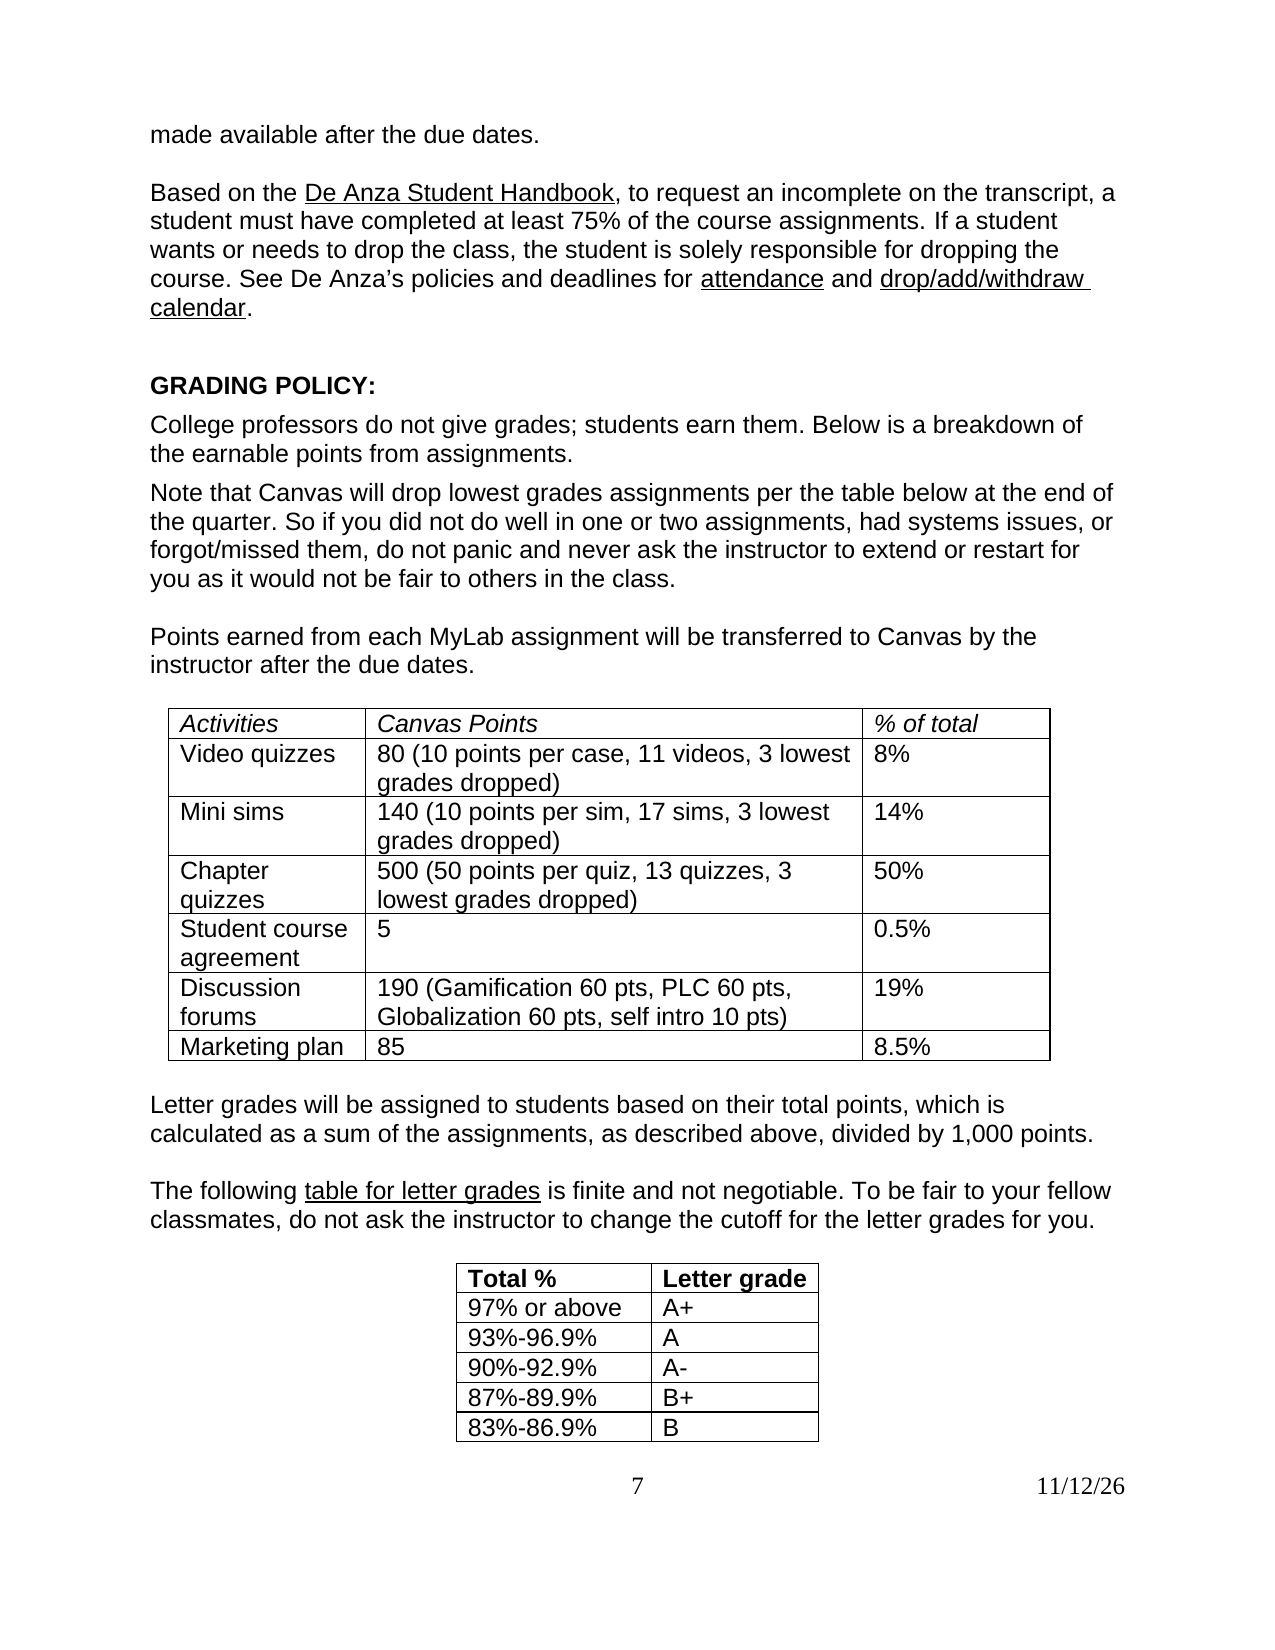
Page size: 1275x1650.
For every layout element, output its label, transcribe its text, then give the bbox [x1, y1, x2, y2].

text College professors do not give grades; students earn them. Below is a breakdown of the earnable points from assignments. [150, 410, 1125, 467]
table_header Total % [457, 1264, 651, 1292]
table_cell 83%-86.9% [457, 1413, 651, 1441]
table_cell 90%-92.9% [457, 1353, 651, 1382]
table_cell B+ [652, 1383, 818, 1411]
table_cell Marketing plan [169, 1031, 365, 1060]
table_cell 500 (50 points per quiz, 13 quizzes, 3 lowest grades dropped) [366, 856, 862, 913]
text Letter grades will be assigned to students based on their total points, which is calculated as a sum of the assignments, as described above, divided by 1,000 points. [150, 1090, 1125, 1147]
table_cell 19% [863, 973, 1049, 1030]
table_cell A [652, 1323, 818, 1352]
table_cell Student course agreement [169, 914, 365, 972]
table_cell A- [652, 1353, 818, 1382]
table_header Letter grade [652, 1264, 818, 1292]
table_cell 50% [863, 856, 1049, 913]
table_cell 190 (Gamification 60 pts, PLC 60 pts, Globalization 60 pts, self intro 10 pts) [366, 973, 862, 1030]
subtitle GRADING POLICY: [150, 371, 1125, 399]
text Note that Canvas will drop lowest grades assignments per the table below at the end of the quarter. So if you did not do well in one or two assignments, had systems issues, or forgot/missed them, do not panic and never ask the instructor to extend or restart for you as it would not be fair to others in the class. [150, 478, 1125, 593]
text The following table for letter grades is finite and not negotiable. To be fair to your fellow classmates, do not ask the instructor to change the cutoff for the letter grades for you. [150, 1176, 1125, 1234]
table_cell B [652, 1413, 818, 1441]
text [150, 120, 1125, 149]
text Based on the De Anza Student Handbook, to request an incomplete on the transcript, a student must have completed at least 75% of the course assignments. If a student wants or needs to drop the class, the student is solely responsible for dropping the course. See De Anza’s policies and deadlines for attendance and drop/add/withdraw calendar. [150, 177, 1125, 321]
table_cell 85 [366, 1031, 862, 1060]
table_cell 93%-96.9% [457, 1323, 651, 1352]
table_cell 0.5% [863, 914, 1049, 972]
table_cell 5 [366, 914, 862, 972]
table_cell Mini sims [169, 797, 365, 855]
table_cell A+ [652, 1293, 818, 1322]
text Points earned from each MyLab assignment will be transferred to Canvas by the instructor after the due dates. [150, 622, 1125, 679]
table_header % of total [863, 709, 1049, 738]
table_cell 140 (10 points per sim, 17 sims, 3 lowest grades dropped) [366, 797, 862, 855]
table_cell 80 (10 points per case, 11 videos, 3 lowest grades dropped) [366, 739, 862, 796]
table_cell 97% or above [457, 1293, 651, 1322]
table_cell 87%-89.9% [457, 1383, 651, 1411]
table_header Activities [169, 709, 365, 738]
table_cell Video quizzes [169, 739, 365, 796]
table_cell Chapter quizzes [169, 856, 365, 913]
table_cell 8.5% [863, 1031, 1049, 1060]
table_cell 8% [863, 739, 1049, 796]
table_header Canvas Points [366, 709, 862, 738]
table_cell Discussion forums [169, 973, 365, 1030]
table_cell 14% [863, 797, 1049, 855]
